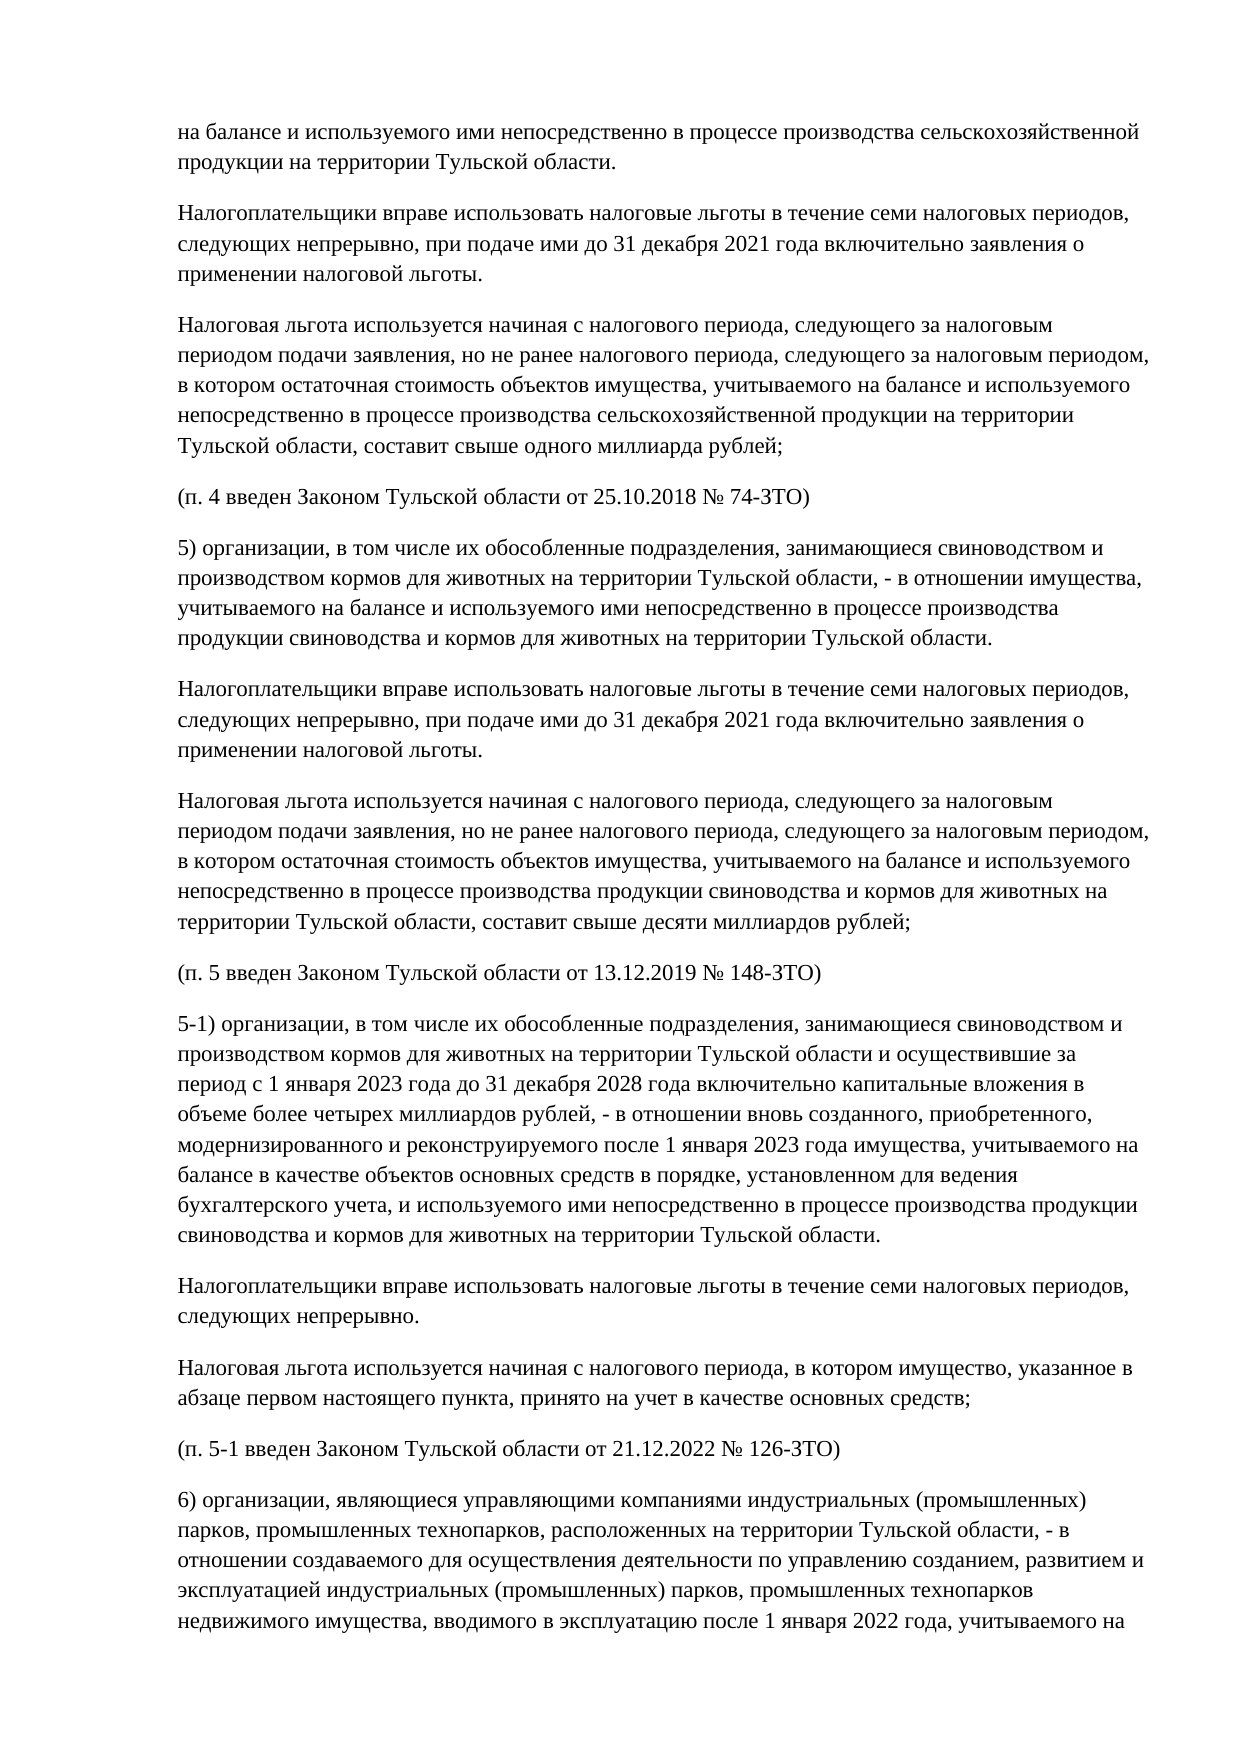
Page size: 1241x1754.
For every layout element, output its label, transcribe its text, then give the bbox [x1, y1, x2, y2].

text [177, 118, 1152, 175]
text Налогоплательщики вправе использовать налоговые льготы в течение семи налоговых периодов, следующих непрерывно. [177, 1272, 1152, 1329]
text 5-1) организации, в том числе их обособленные подразделения, занимающиеся свиноводством и производством кормов для животных на территории Тульской области и осуществившие за период с 1 января 2023 года до 31 декабря 2028 года включительно капитальные вложения в объеме более четырех миллиардов рублей, - в отношении вновь созданного, приобретенного, модернизированного и реконструируемого после 1 января 2023 года имущества, учитываемого на балансе в качестве объектов основных средств в порядке, установленном для ведения бухгалтерского учета, и используемого ими непосредственно в процессе производства продукции свиноводства и кормов для животных на территории Тульской области. [177, 1010, 1152, 1248]
text Налоговая льгота используется начиная с налогового периода, в котором имущество, указанное в абзаце первом настоящего пункта, принято на учет в качестве основных средств; [177, 1353, 1152, 1410]
text Налоговая льгота используется начиная с налогового периода, следующего за налоговым периодом подачи заявления, но не ранее налогового периода, следующего за налоговым периодом, в котором остаточная стоимость объектов имущества, учитываемого на балансе и используемого непосредственно в процессе производства продукции свиноводства и кормов для животных на территории Тульской области, составит свыше десяти миллиардов рублей; [177, 787, 1152, 934]
text (п. 4 введен Законом Тульской области от 25.10.2018 № 74-ЗТО) [177, 483, 1152, 509]
text (п. 5-1 введен Законом Тульской области от 21.12.2022 № 126-ЗТО) [177, 1435, 1152, 1461]
text Налоговая льгота используется начиная с налогового периода, следующего за налоговым периодом подачи заявления, но не ранее налогового периода, следующего за налоговым периодом, в котором остаточная стоимость объектов имущества, учитываемого на балансе и используемого непосредственно в процессе производства сельскохозяйственной продукции на территории Тульской области, составит свыше одного миллиарда рублей; [177, 311, 1152, 458]
text (п. 5 введен Законом Тульской области от 13.12.2019 № 148-ЗТО) [177, 959, 1152, 985]
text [177, 1486, 1152, 1633]
text 5) организации, в том числе их обособленные подразделения, занимающиеся свиноводством и производством кормов для животных на территории Тульской области, - в отношении имущества, учитываемого на балансе и используемого ими непосредственно в процессе производства продукции свиноводства и кормов для животных на территории Тульской области. [177, 534, 1152, 651]
